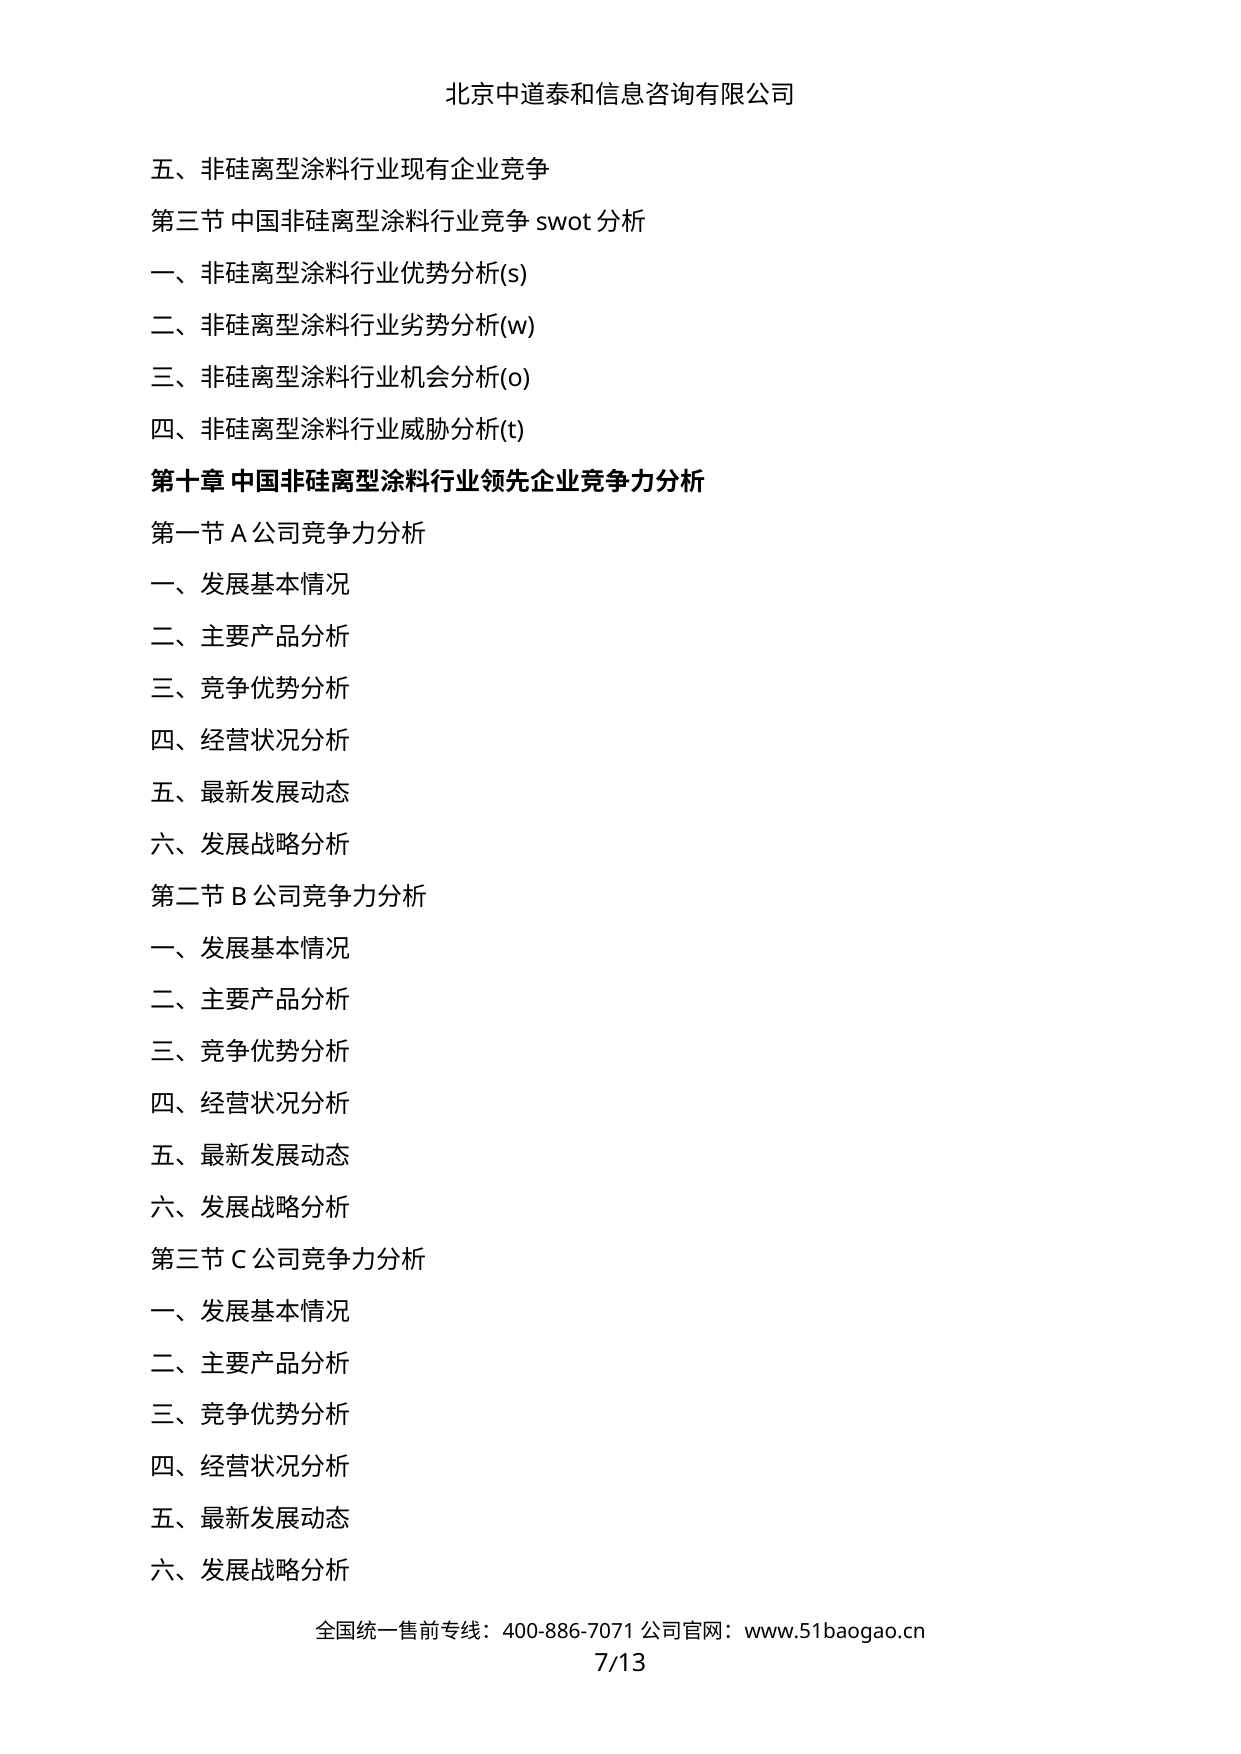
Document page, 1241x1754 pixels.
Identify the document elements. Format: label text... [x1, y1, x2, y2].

text 第一节 A公司竞争力分析 [150, 513, 1090, 549]
text 三、竞争优势分析 [150, 1032, 1090, 1068]
text 第二节 B公司竞争力分析 [150, 876, 1090, 912]
text 六、发展战略分析 [150, 1551, 1090, 1587]
text 二、非硅离型涂料行业劣势分析(w) [150, 306, 1090, 342]
text 第三节 中国非硅离型涂料行业竞争swot分析 [150, 202, 1090, 238]
text 三、竞争优势分析 [150, 669, 1090, 705]
text 二、主要产品分析 [150, 617, 1090, 653]
text 一、发展基本情况 [150, 565, 1090, 601]
text 第三节 C公司竞争力分析 [150, 1239, 1090, 1276]
text 五、最新发展动态 [150, 772, 1090, 809]
text 一、发展基本情况 [150, 1291, 1090, 1327]
text 三、非硅离型涂料行业机会分析(o) [150, 357, 1090, 394]
text 四、经营状况分析 [150, 1084, 1090, 1120]
text 五、非硅离型涂料行业现有企业竞争 [150, 150, 1090, 186]
text 六、发展战略分析 [150, 824, 1090, 861]
text 二、主要产品分析 [150, 1343, 1090, 1379]
text 一、非硅离型涂料行业优势分析(s) [150, 254, 1090, 290]
text 四、经营状况分析 [150, 721, 1090, 757]
text 四、非硅离型涂料行业威胁分析(t) [150, 409, 1090, 446]
text 一、发展基本情况 [150, 928, 1090, 964]
text 五、最新发展动态 [150, 1136, 1090, 1172]
text 六、发展战略分析 [150, 1187, 1090, 1224]
text 三、竞争优势分析 [150, 1395, 1090, 1431]
text 第十章 中国非硅离型涂料行业领先企业竞争力分析 [150, 461, 1090, 497]
text 二、主要产品分析 [150, 980, 1090, 1016]
text 五、最新发展动态 [150, 1499, 1090, 1535]
text 四、经营状况分析 [150, 1447, 1090, 1483]
